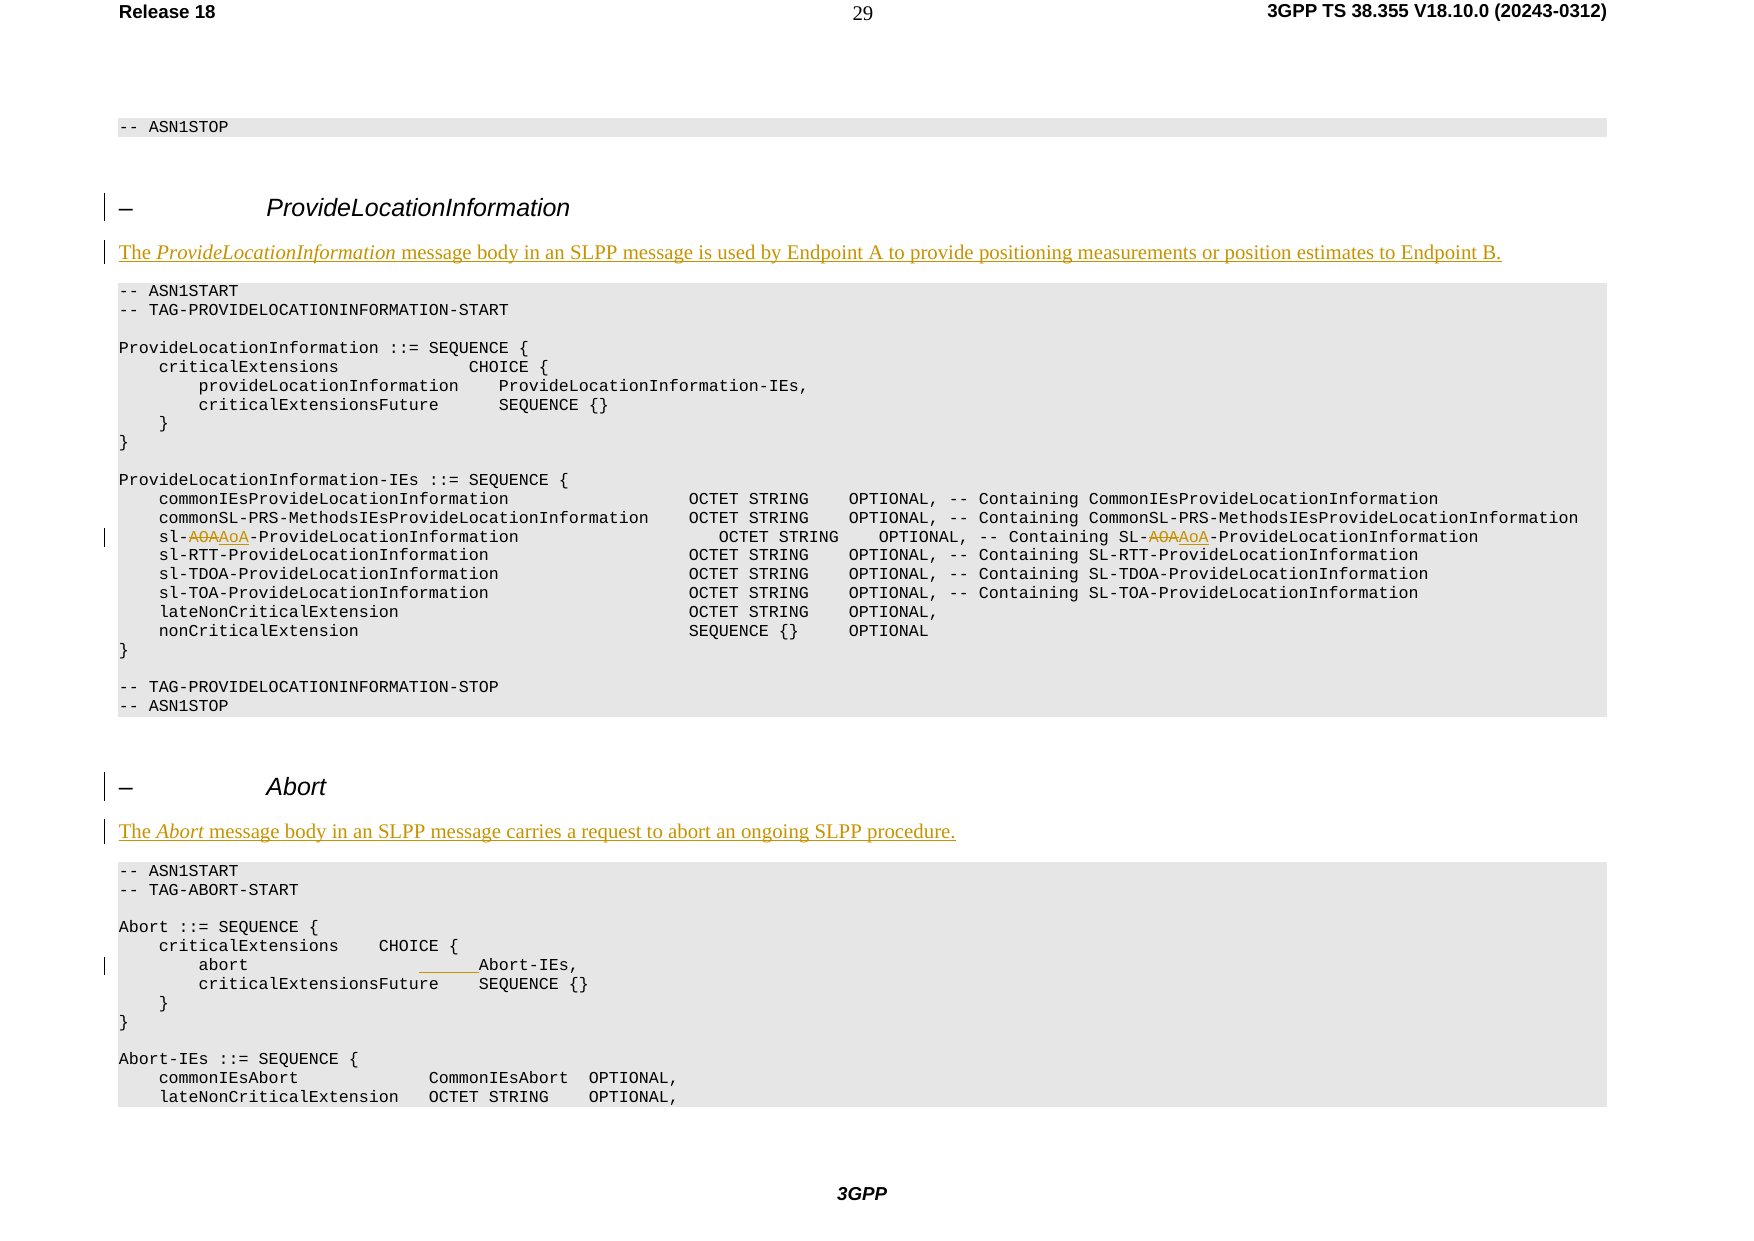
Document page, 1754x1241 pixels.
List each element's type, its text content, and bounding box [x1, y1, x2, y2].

text sl--ProvideLocationInformation OCTET STRING OPTIONAL, -- Containing SL--ProvideLocationInformation [118, 528, 1607, 547]
text Abort ::= SEQUENCE { [118, 919, 1607, 938]
text provideLocationInformation ProvideLocationInformation-IEs, [118, 377, 1607, 396]
subtitle – ProvideLocationInformation [118, 193, 1607, 221]
text } [118, 434, 1607, 453]
text criticalExtensions CHOICE { [118, 938, 1607, 957]
text } [118, 641, 1607, 660]
text criticalExtensions CHOICE { [118, 358, 1607, 377]
text -- TAG-PROVIDELOCATIONINFORMATION-STOP [118, 679, 1607, 698]
text criticalExtensionsFuture SEQUENCE {} [118, 396, 1607, 415]
text criticalExtensionsFuture SEQUENCE {} [118, 975, 1607, 994]
text -- ASN1STOP [118, 698, 1607, 717]
text sl-TDOA-ProvideLocationInformation OCTET STRING OPTIONAL, -- Containing SL-TDOA-ProvideLocationInformation [118, 566, 1607, 585]
text } [118, 415, 1607, 434]
text nonCriticalExtension SEQUENCE {} OPTIONAL [118, 622, 1607, 641]
text -- TAG-PROVIDELOCATIONINFORMATION-START [118, 302, 1607, 321]
text ProvideLocationInformation-IEs ::= SEQUENCE { [118, 472, 1607, 490]
text commonSL-PRS-MethodsIEsProvideLocationInformation OCTET STRING OPTIONAL, -- Containing CommonSL-PRS-MethodsIEsProvideLocationInformation [118, 509, 1607, 528]
text Abort-IEs ::= SEQUENCE { [118, 1051, 1607, 1070]
text -- ASN1START [118, 283, 1607, 302]
text commonIEsAbort CommonIEsAbort OPTIONAL, [118, 1070, 1607, 1088]
text abort Abort-IEs, [118, 957, 1607, 975]
text ProvideLocationInformation ::= SEQUENCE { [118, 339, 1607, 358]
text sl-TOA-ProvideLocationInformation OCTET STRING OPTIONAL, -- Containing SL-TOA-ProvideLocationInformation [118, 585, 1607, 603]
text lateNonCriticalExtension OCTET STRING OPTIONAL, [118, 603, 1607, 622]
text lateNonCriticalExtension OCTET STRING OPTIONAL, [118, 1088, 1607, 1107]
text } [118, 994, 1607, 1013]
text } [118, 1013, 1607, 1032]
subtitle – Abort [118, 772, 1607, 801]
text sl-RTT-ProvideLocationInformation OCTET STRING OPTIONAL, -- Containing SL-RTT-ProvideLocationInformation [118, 547, 1607, 566]
text -- ASN1STOP [118, 118, 1607, 137]
text commonIEsProvideLocationInformation OCTET STRING OPTIONAL, -- Containing CommonIEsProvideLocationInformation [118, 490, 1607, 509]
text -- TAG-ABORT-START [118, 881, 1607, 900]
text -- ASN1START [118, 862, 1607, 881]
